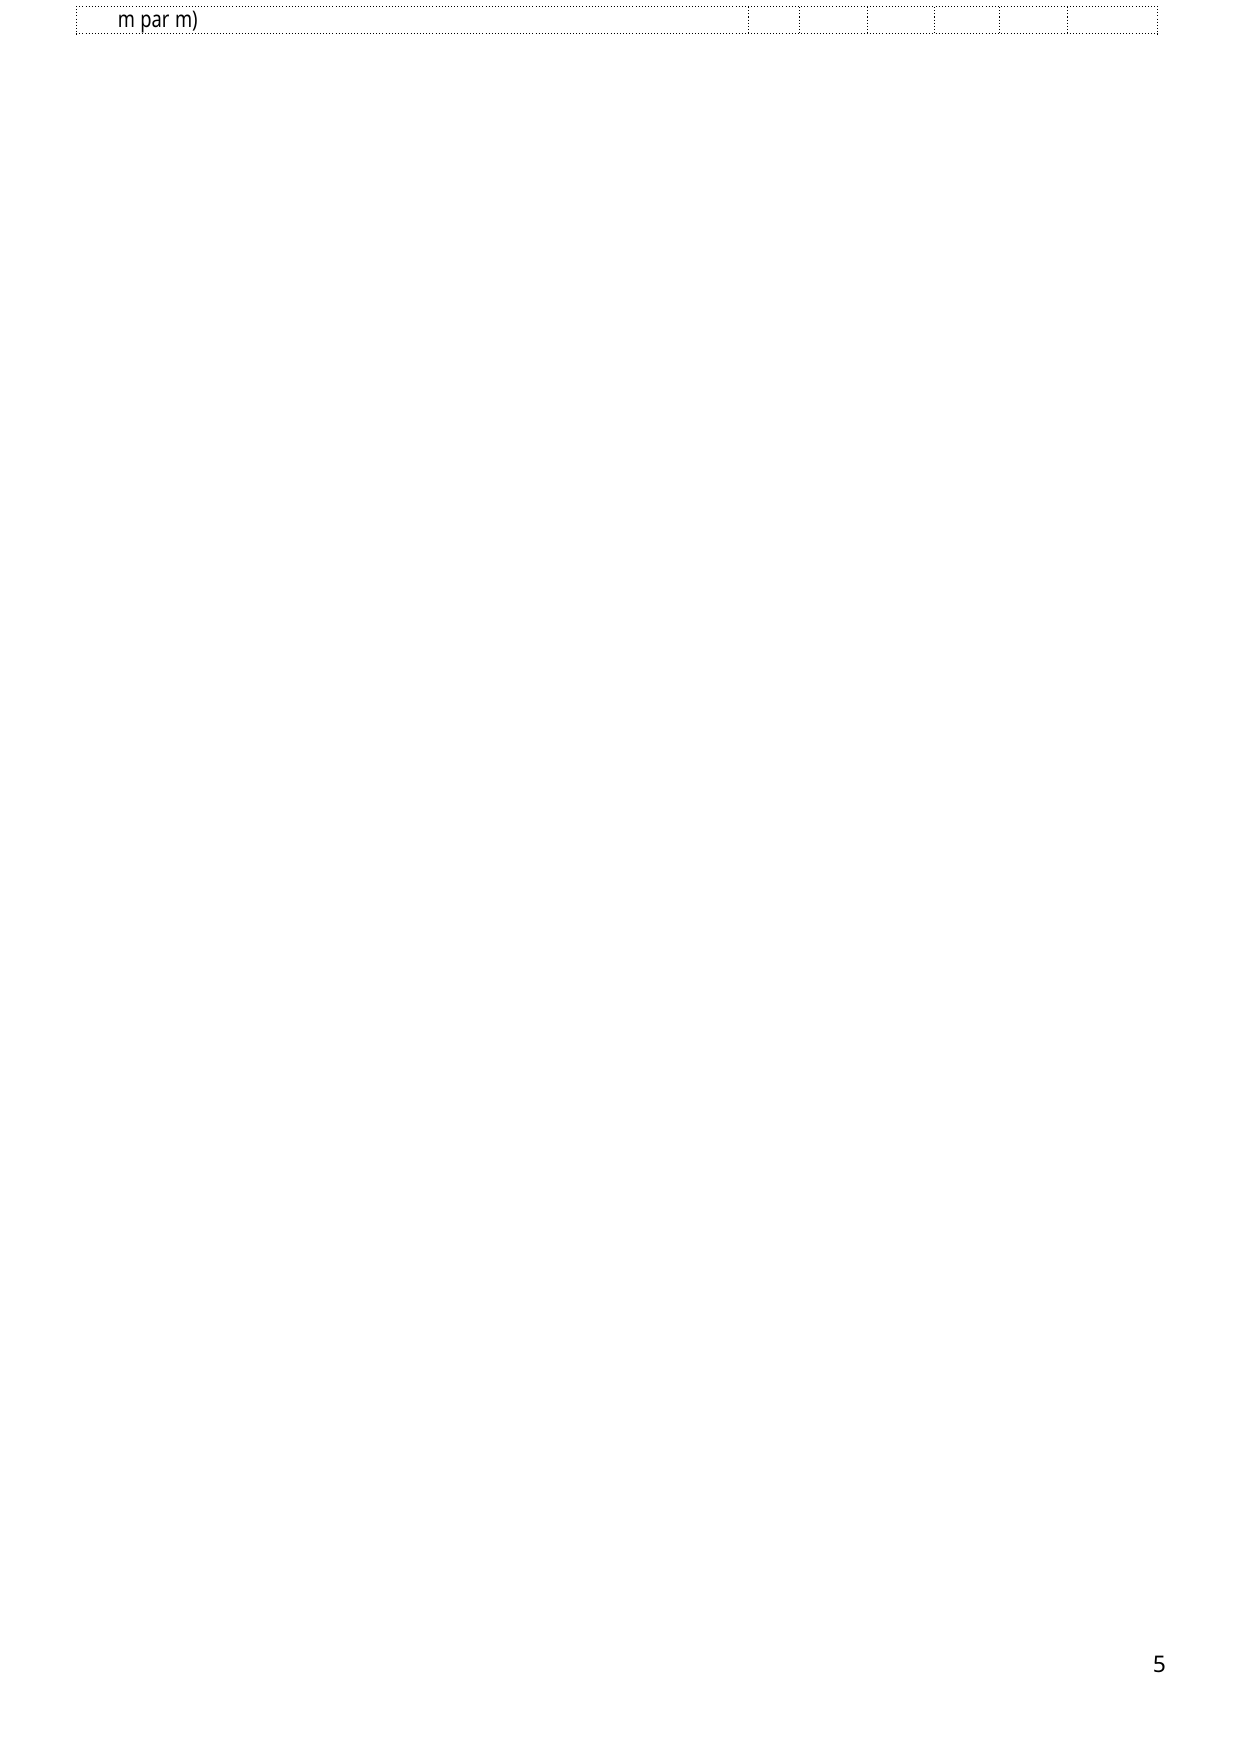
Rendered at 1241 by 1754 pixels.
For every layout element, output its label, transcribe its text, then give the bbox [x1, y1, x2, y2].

table_cell  [934, 6, 999, 33]
table_cell  [1068, 6, 1158, 33]
table_cell  [748, 6, 799, 33]
table_cell  [999, 6, 1067, 33]
table_cell  [867, 6, 934, 33]
table_cell  [799, 6, 867, 33]
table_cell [77, 6, 748, 33]
